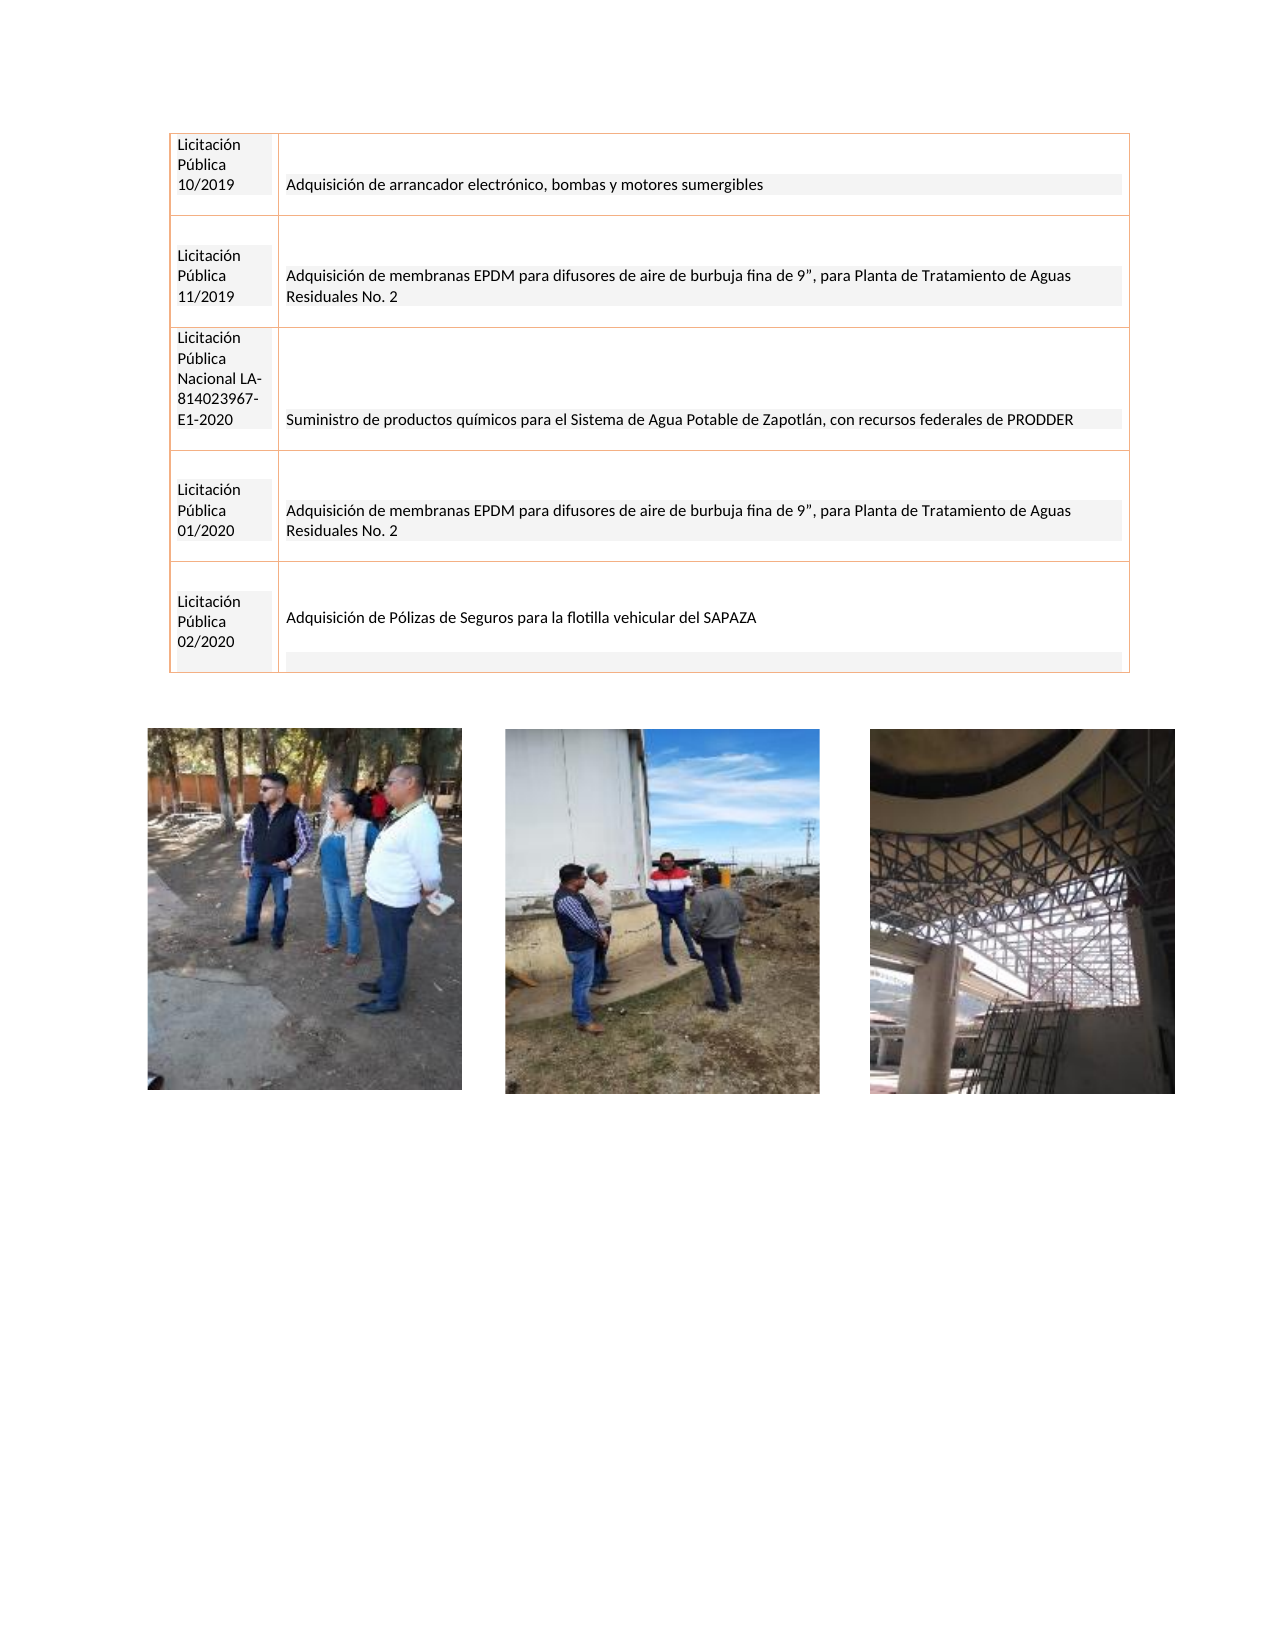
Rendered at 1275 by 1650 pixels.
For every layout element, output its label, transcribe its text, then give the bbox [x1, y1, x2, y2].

table_cell Adquisición de membranas EPDM para difusores de aire de burbuja fina de 9”, para Planta de Tratamiento de Aguas Residuales No. 2 [279, 451, 1129, 561]
table_cell Licitación Pública Nacional LA-814023967-E1-2020 [171, 328, 278, 449]
table_cell Adquisición de Pólizas de Seguros para la flotilla vehicular del SAPAZA [279, 562, 1129, 672]
picture [146, 728, 462, 1088]
table_cell Licitación Pública 02/2020 [171, 562, 278, 672]
picture [868, 729, 1175, 1091]
table_cell Adquisición de arrancador electrónico, bombas y motores sumergibles [279, 134, 1129, 215]
picture [503, 729, 819, 1091]
table_cell Suministro de productos químicos para el Sistema de Agua Potable de Zapotlán, con recursos federales de PRODDER [279, 328, 1129, 449]
table_cell Licitación Pública 01/2020 [171, 451, 278, 561]
table_cell Licitación Pública 10/2019 [171, 134, 278, 215]
table_cell Licitación Pública 11/2019 [171, 216, 278, 327]
table_cell Adquisición de membranas EPDM para difusores de aire de burbuja fina de 9”, para Planta de Tratamiento de Aguas Residuales No. 2 [279, 216, 1129, 327]
